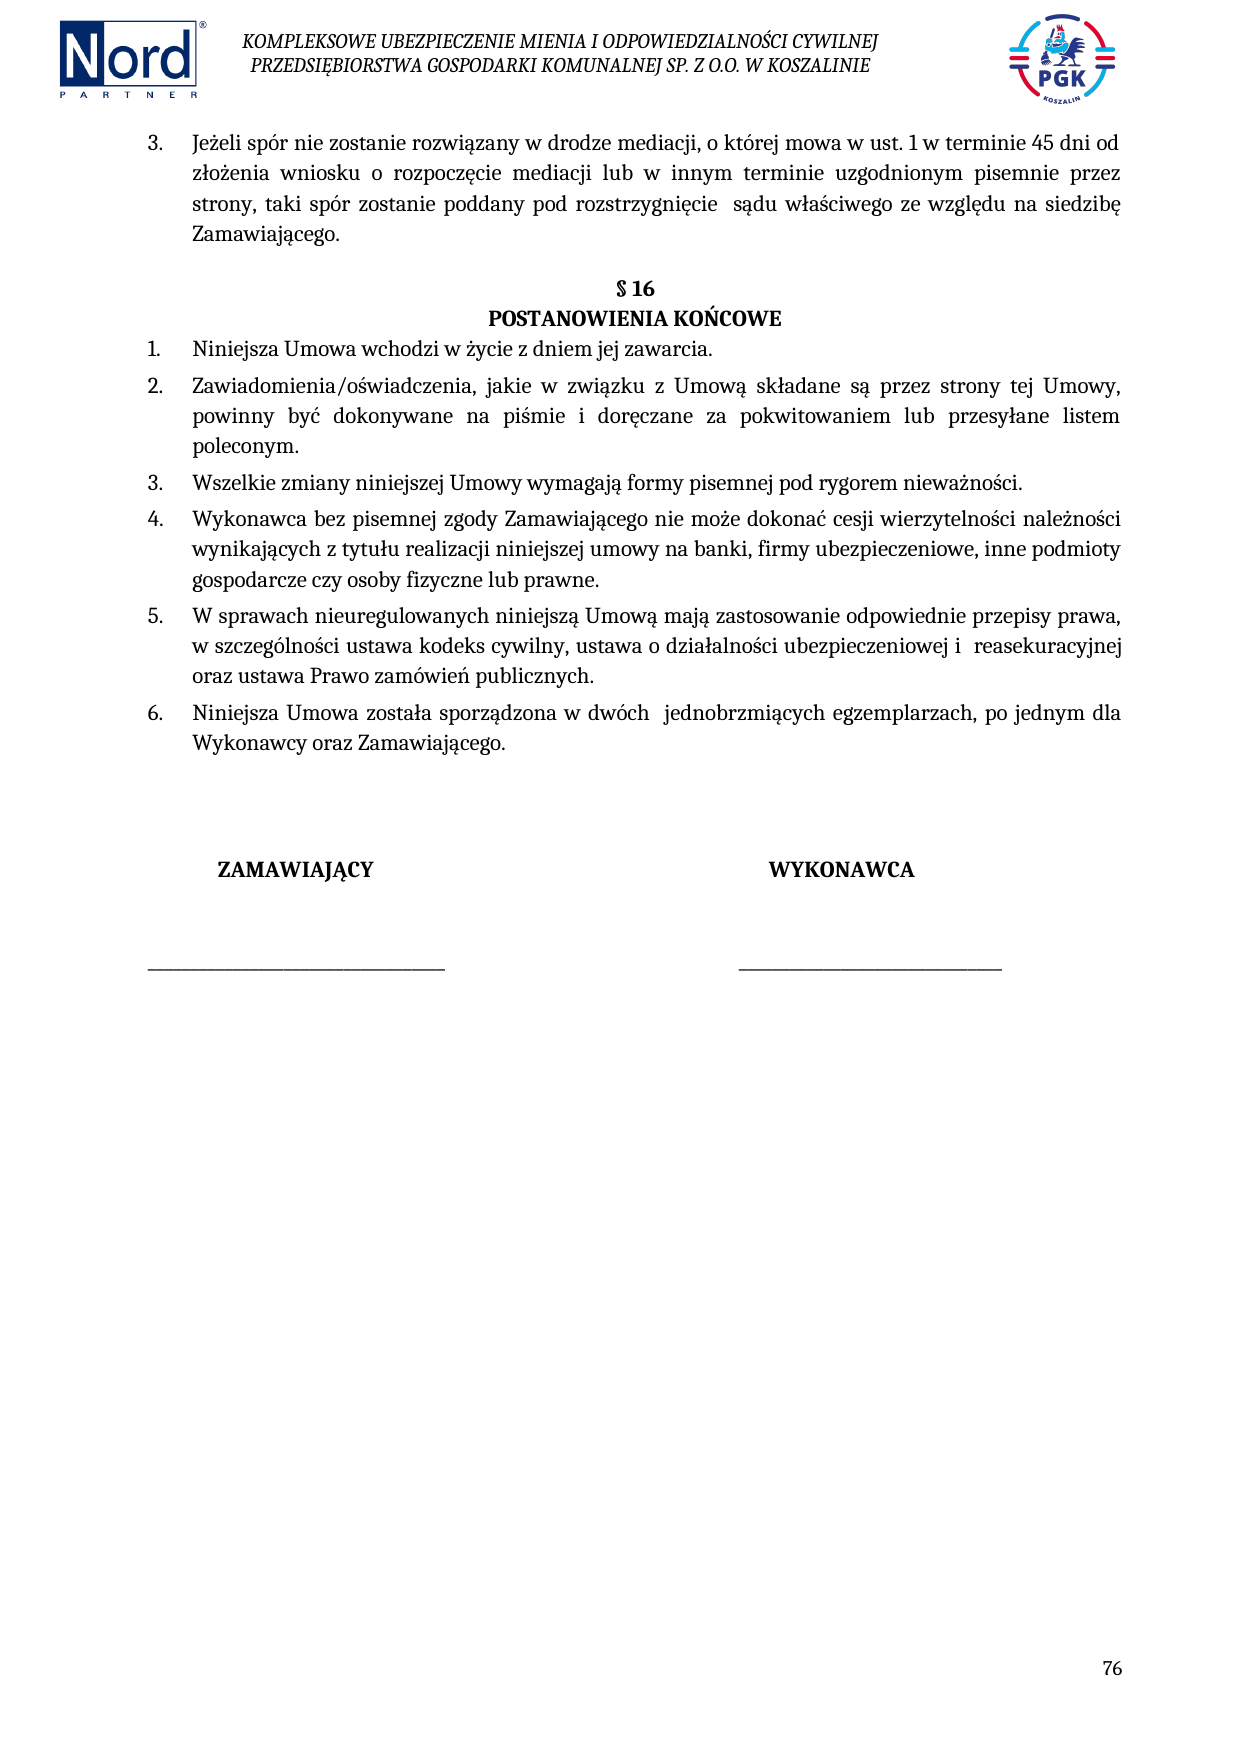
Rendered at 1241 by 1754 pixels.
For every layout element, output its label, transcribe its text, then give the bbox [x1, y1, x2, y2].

text ___________________________________ _______________________________ [148, 948, 1122, 974]
list Niniejsza Umowa została sporządzona w dwóch jednobrzmiących egzemplarzach, po jednym dla Wykonawcy oraz Zamawiającego. [148, 700, 1122, 756]
list W sprawach nieuregulowanych niniejszą Umową mają zastosowanie odpowiednie przepisy prawa, w szczególności ustawa kodeks cywilny, ustawa o działalności ubezpieczeniowej i reasekuracyjnej oraz ustawa Prawo zamówień publicznych. [148, 603, 1122, 689]
picture [1007, 8, 1120, 108]
text POSTANOWIENIA KOŃCOWE [148, 306, 1122, 332]
picture [53, 18, 210, 100]
text ZAMAWIAJĄCY WYKONAWCA [148, 857, 1122, 883]
list Niniejsza Umowa wchodzi w życie z dniem jej zawarcia. [148, 336, 1122, 362]
text § 16 [148, 276, 1122, 302]
list Wszelkie zmiany niniejszej Umowy wymagają formy pisemnej pod rygorem nieważności. [148, 469, 1122, 496]
list Zawiadomienia/oświadczenia, jakie w związku z Umową składane są przez strony tej Umowy, powinny być dokonywane na piśmie i doręczane za pokwitowaniem lub przesyłane listem poleconym. [148, 373, 1122, 459]
list Jeżeli spór nie zostanie rozwiązany w drodze mediacji, o której mowa w ust. 1 w terminie 45 dni od złożenia wniosku o rozpoczęcie mediacji lub w innym terminie uzgodnionym pisemnie przez strony, taki spór zostanie poddany pod rozstrzygnięcie sądu właściwego ze względu na siedzibę Zamawiającego. [148, 130, 1122, 247]
list Wykonawca bez pisemnej zgody Zamawiającego nie może dokonać cesji wierzytelności należności wynikających z tytułu realizacji niniejszej umowy na banki, firmy ubezpieczeniowe, inne podmioty gospodarcze czy osoby fizyczne lub prawne. [148, 506, 1122, 593]
